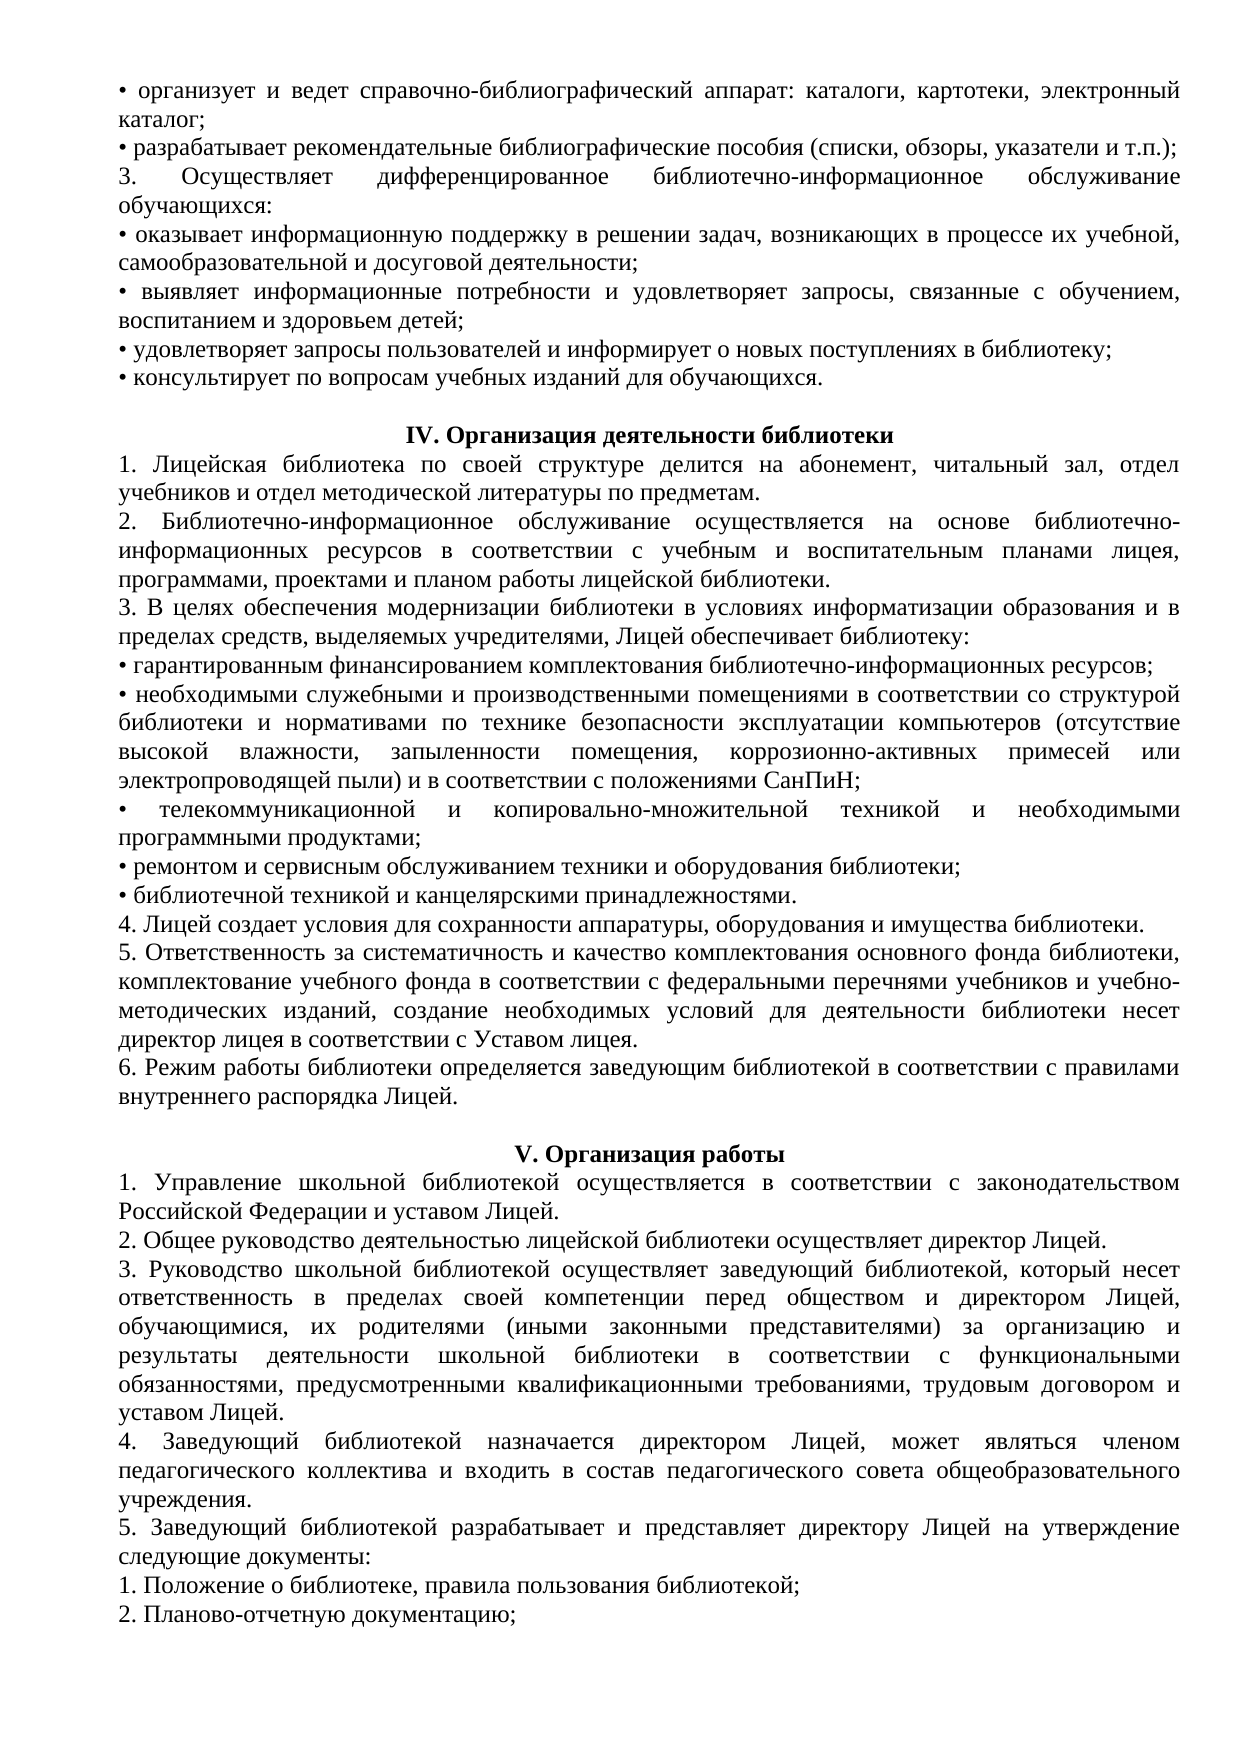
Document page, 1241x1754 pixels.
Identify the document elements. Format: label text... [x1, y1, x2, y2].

text • оказывает информационную поддержку в решении задач, возникающих в процессе их учебной, самообразовательной и досуговой деятельности; [118, 219, 1181, 276]
text 6. Режим работы библиотеки определяется заведующим библиотекой в соответствии с правилами внутреннего распорядка Лицей. [118, 1052, 1181, 1110]
text • удовлетворяет запросы пользователей и информирует о новых поступлениях в библиотеку; [118, 334, 1181, 362]
text • разрабатывает рекомендательные библиографические пособия (списки, обзоры, указатели и т.п.); [118, 132, 1181, 161]
text V. Организация работы [118, 1139, 1181, 1167]
text 4. Заведующий библиотекой назначается директором Лицей, может являться членом педагогического коллектива и входить в состав педагогического совета общеобразовательного учреждения. [118, 1426, 1181, 1512]
text 5. Ответственность за систематичность и качество комплектования основного фонда библиотеки, комплектование учебного фонда в соответствии с федеральными перечнями учебников и учебно-методических изданий, создание необходимых условий для деятельности библиотеки несет директор лицея в соответствии с Уставом лицея. [118, 937, 1181, 1052]
text • выявляет информационные потребности и удовлетворяет запросы, связанные с обучением, воспитанием и здоровьем детей; [118, 276, 1181, 334]
text • телекоммуникационной и копировально-множительной техникой и необходимыми программными продуктами; [118, 794, 1181, 851]
text 3. Осуществляет дифференцированное библиотечно-информационное обслуживание обучающихся: [118, 161, 1181, 219]
text • библиотечной техникой и канцелярскими принадлежностями. [118, 880, 1181, 909]
text 1. Лицейская библиотека по своей структуре делится на абонемент, читальный зал, отдел учебников и отдел методической литературы по предметам. [118, 449, 1181, 506]
text 2. Общее руководство деятельностью лицейской библиотеки осуществляет директор Лицей. [118, 1225, 1181, 1254]
text • организует и ведет справочно-библиографический аппарат: каталоги, картотеки, электронный каталог; [118, 75, 1181, 132]
text 5. Заведующий библиотекой разрабатывает и представляет директору Лицей на утверждение следующие документы: [118, 1512, 1181, 1570]
text • необходимыми служебными и производственными помещениями в соответствии со структурой библиотеки и нормативами по технике безопасности эксплуатации компьютеров (отсутствие высокой влажности, запыленности помещения, коррозионно-активных примесей или электропроводящей пыли) и в соответствии с положениями СанПиН; [118, 679, 1181, 794]
text • ремонтом и сервисным обслуживанием техники и оборудования библиотеки; [118, 851, 1181, 880]
text • консультирует по вопросам учебных изданий для обучающихся. [118, 362, 1181, 391]
text 3. Руководство школьной библиотекой осуществляет заведующий библиотекой, который несет ответственность в пределах своей компетенции перед обществом и директором Лицей, обучающимися, их родителями (иными законными представителями) за организацию и результаты деятельности школьной библиотеки в соответствии с функциональными обязанностями, предусмотренными квалификационными требованиями, трудовым договором и уставом Лицей. [118, 1254, 1181, 1426]
text 3. В целях обеспечения модернизации библиотеки в условиях информатизации образования и в пределах средств, выделяемых учредителями, Лицей обеспечивает библиотеку: [118, 592, 1181, 650]
text • гарантированным финансированием комплектования библиотечно-информационных ресурсов; [118, 650, 1181, 679]
text 2. Планово-отчетную документацию; [118, 1599, 1181, 1627]
text 4. Лицей создает условия для сохранности аппаратуры, оборудования и имущества библиотеки. [118, 909, 1181, 937]
text IV. Организация деятельности библиотеки [118, 420, 1181, 449]
text 2. Библиотечно-информационное обслуживание осуществляется на основе библиотечно-информационных ресурсов в соответствии с учебным и воспитательным планами лицея, программами, проектами и планом работы лицейской библиотеки. [118, 506, 1181, 592]
text 1. Управление школьной библиотекой осуществляется в соответствии с законодательством Российской Федерации и уставом Лицей. [118, 1167, 1181, 1225]
text 1. Положение о библиотеке, правила пользования библиотекой; [118, 1570, 1181, 1599]
